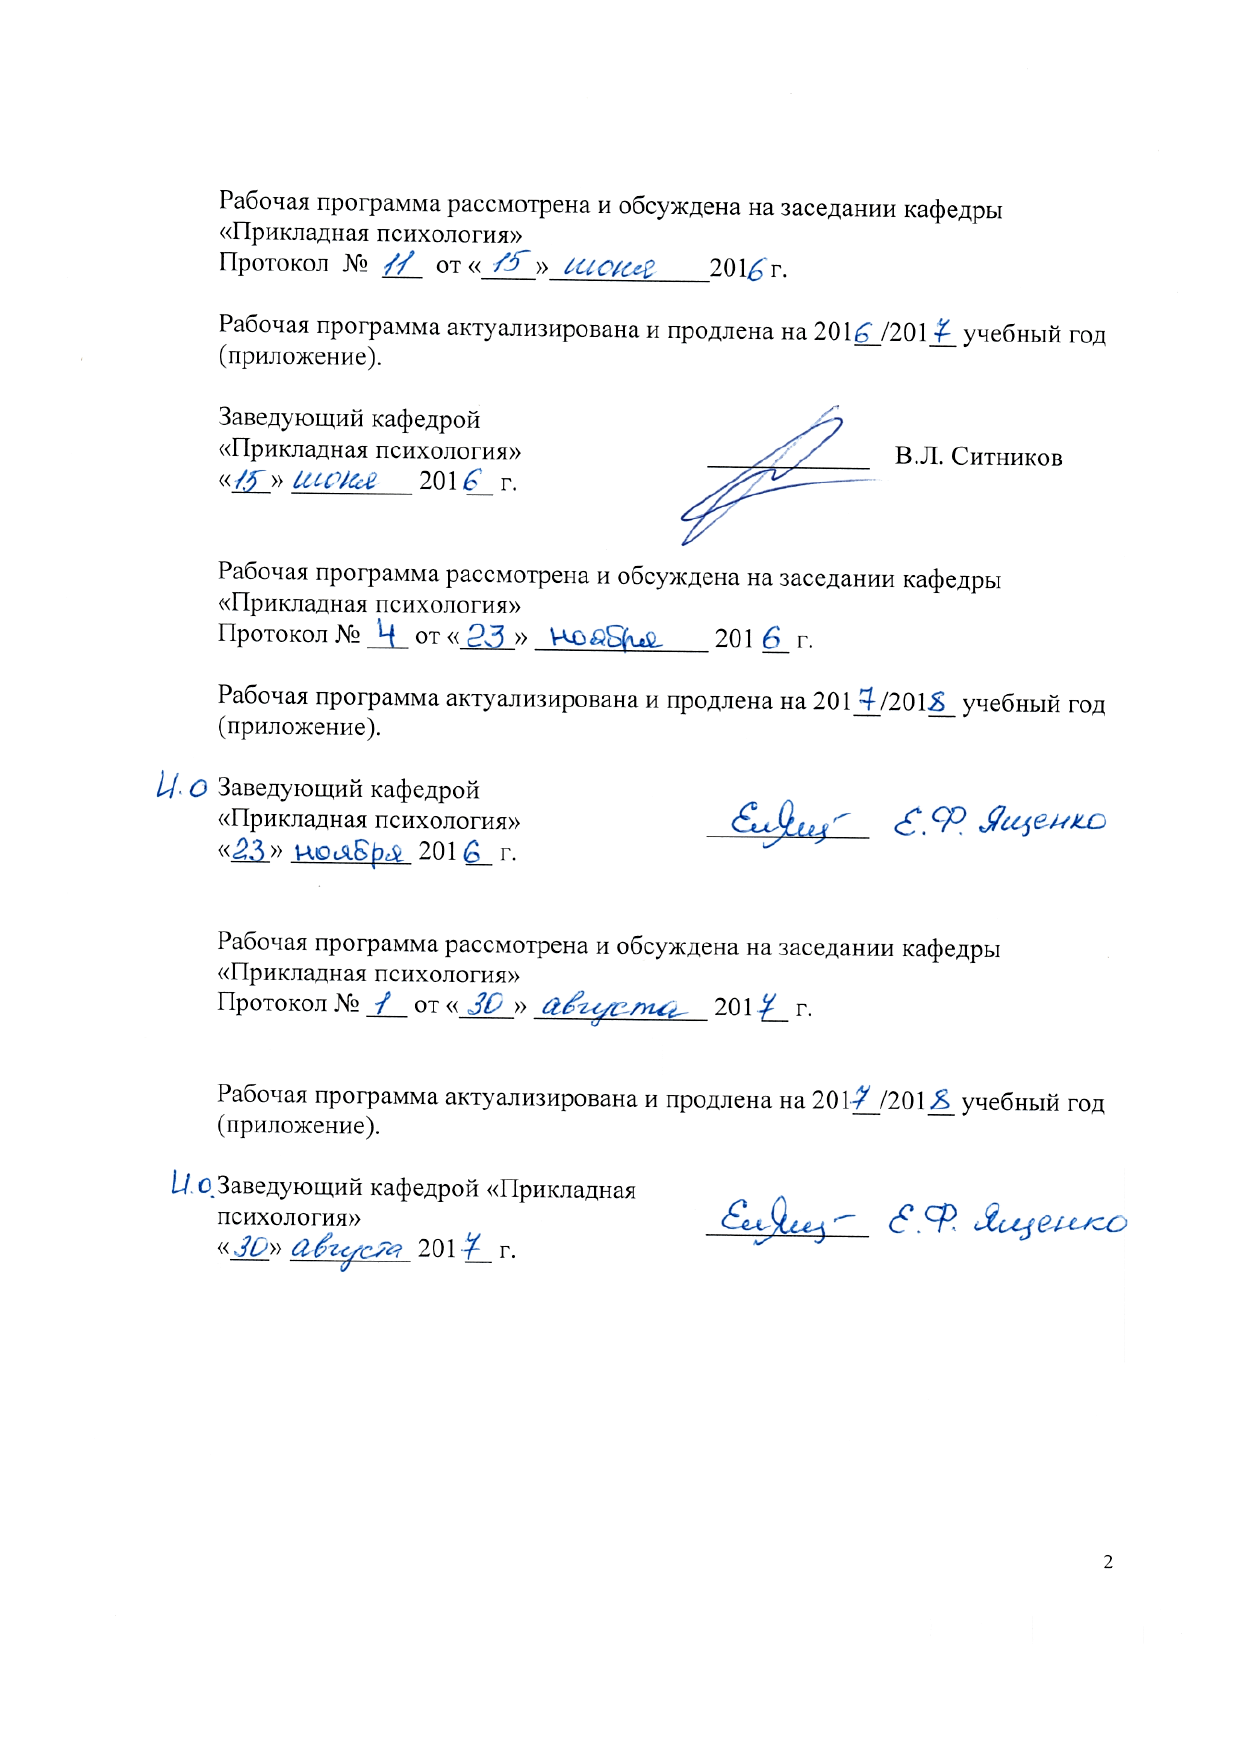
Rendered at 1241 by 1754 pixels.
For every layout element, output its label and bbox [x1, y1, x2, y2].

picture [56, 46, 1199, 1663]
